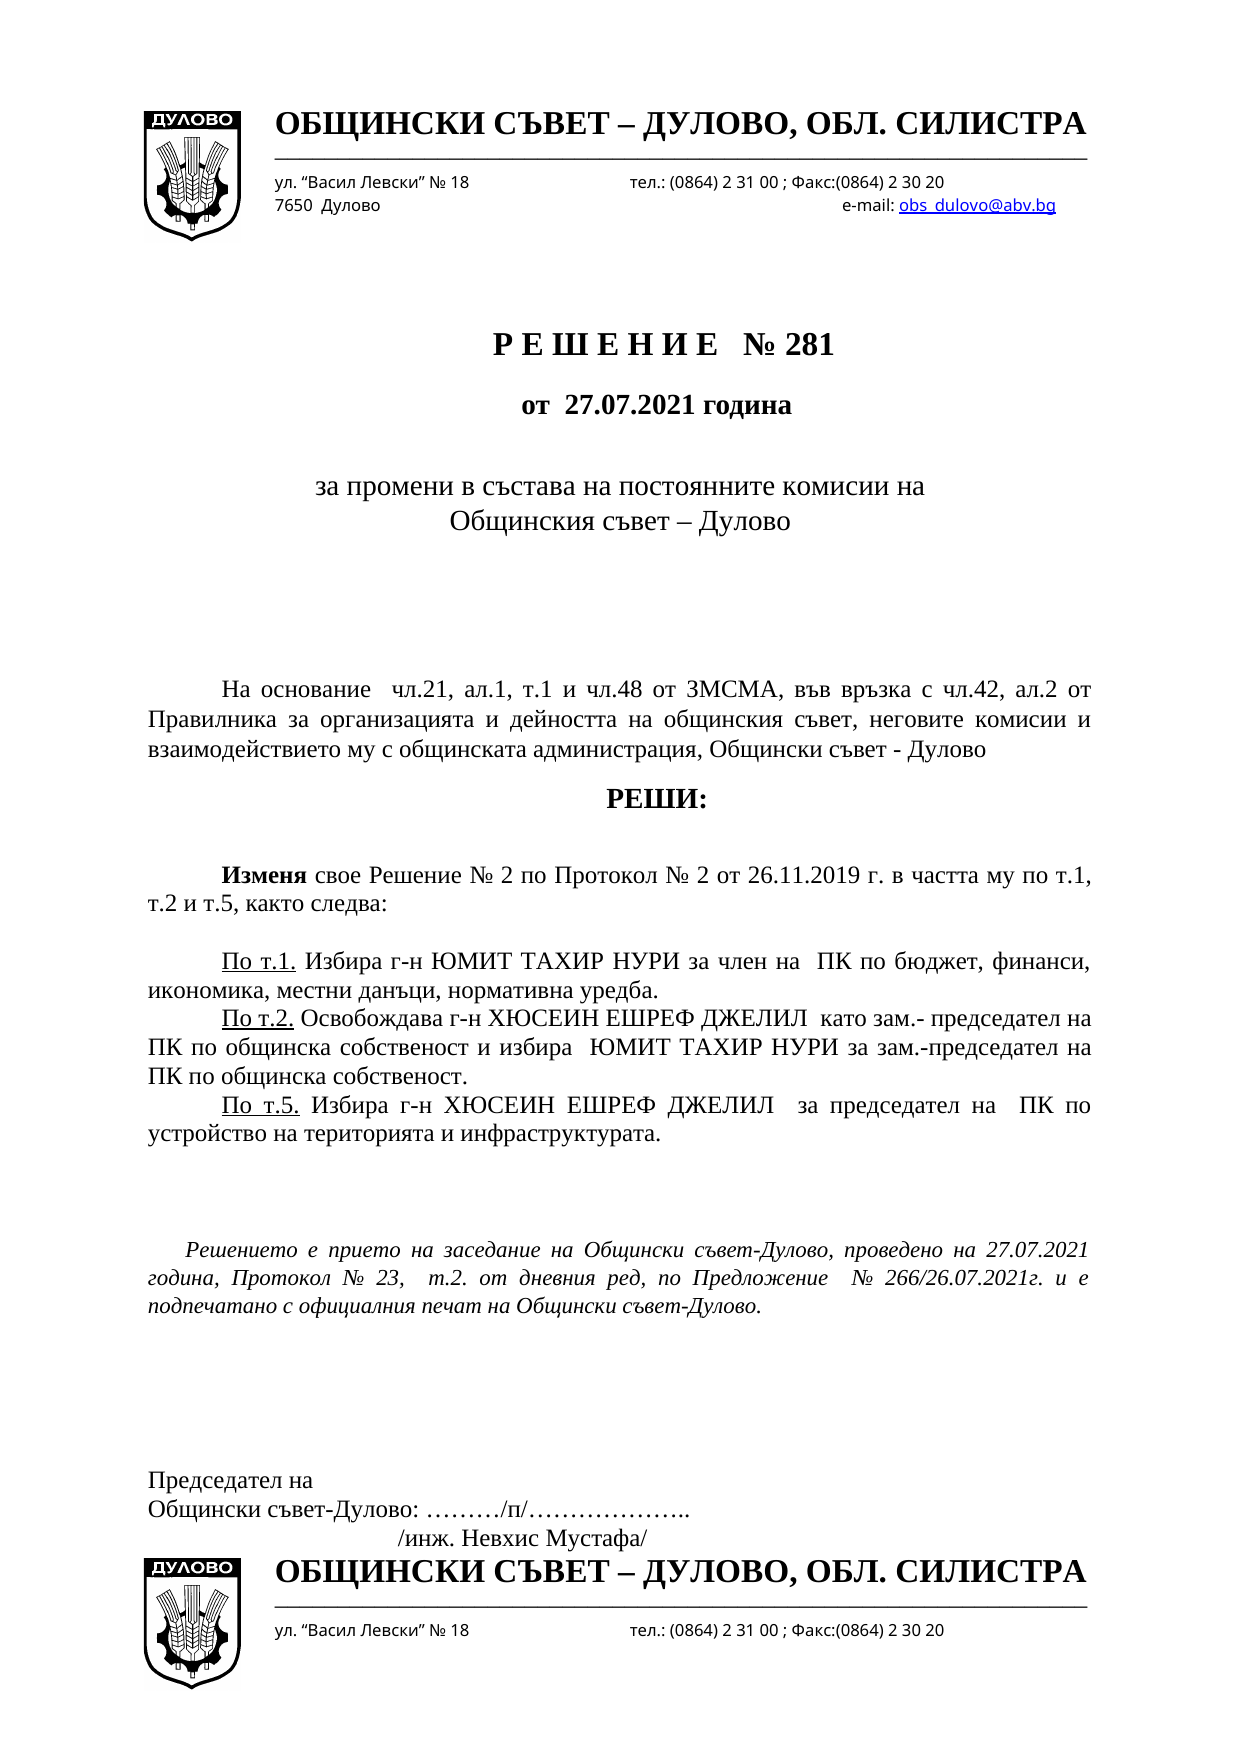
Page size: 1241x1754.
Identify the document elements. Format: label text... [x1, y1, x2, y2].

text /инж. Невхис Мустафа/ [148, 1523, 1093, 1551]
text РЕШИ: [148, 782, 1093, 815]
text ОБЩИНСКИ СЪВЕТ – ДУЛОВО, ОБЛ. СИЛИСТРА [148, 103, 1093, 142]
text ––––––––––––––––––––––––––––––––––––––––––––––––––––––––––––––––– [241, 142, 1093, 171]
text На основание чл.21, ал.1, т.1 и чл.48 от ЗМСМА, във връзка с чл.42, ал.2 от Правилника за организацията и дейността на общинския съвет, неговите комисии и взаимодействието му с общинската администрация, Общински съвет - Дулово [148, 674, 1093, 763]
text ул. “Васил Левски” № 18 тел.: (0864) 2 31 00 ; Факс:(0864) 2 30 20 [241, 1618, 1093, 1641]
text Изменя свое Решение № 2 по Протокол № 2 от 26.11.2019 г. в частта му по т.1, т.2 и т.5, както следва: [148, 860, 1093, 917]
text По т.2. Освобождава г-н ХЮСЕИН ЕШРЕФ ДЖЕЛИЛ като зам.- председател на ПК по общинска собственост и избира ЮМИТ ТАХИР НУРИ за зам.-председател на ПК по общинска собственост. [148, 1003, 1093, 1090]
text По т.5. Избира г-н ХЮСЕИН ЕШРЕФ ДЖЕЛИЛ за председател на ПК по устройство на територията и инфраструктурата. [148, 1090, 1093, 1147]
text По т.1. Избира г-н ЮМИТ ТАХИР НУРИ за член на ПК по бюджет, финанси, икономика, местни данъци, нормативна уредба. [148, 946, 1093, 1003]
text от 27.07.2021 година [148, 387, 1093, 421]
text Решението е прието на заседание на Общински съвет-Дулово, проведено на 27.07.2021 година, Протокол № 23, т.2. от дневния ред, по Предложение № 266/26.07.2021г. и е подпечатано с официалния печат на Общински съвет-Дулово. [148, 1236, 1093, 1319]
text Председател на [148, 1465, 1093, 1494]
text 7650 Дулово e-mail: obs_dulovo@abv.bg [241, 193, 1093, 216]
text за промени в състава на постоянните комисии на [148, 468, 1093, 501]
text ул. “Васил Левски” № 18 тел.: (0864) 2 31 00 ; Факс:(0864) 2 30 20 [241, 171, 1093, 193]
text ОБЩИНСКИ СЪВЕТ – ДУЛОВО, ОБЛ. СИЛИСТРА [148, 1551, 1093, 1590]
text ––––––––––––––––––––––––––––––––––––––––––––––––––––––––––––––––– [241, 1590, 1093, 1618]
text Общински съвет-Дулово: ………/п/……………….. [148, 1494, 1093, 1523]
text Общинския съвет – Дулово [148, 503, 1093, 537]
text Р Е Ш Е Н И Е № 281 [443, 324, 1093, 362]
